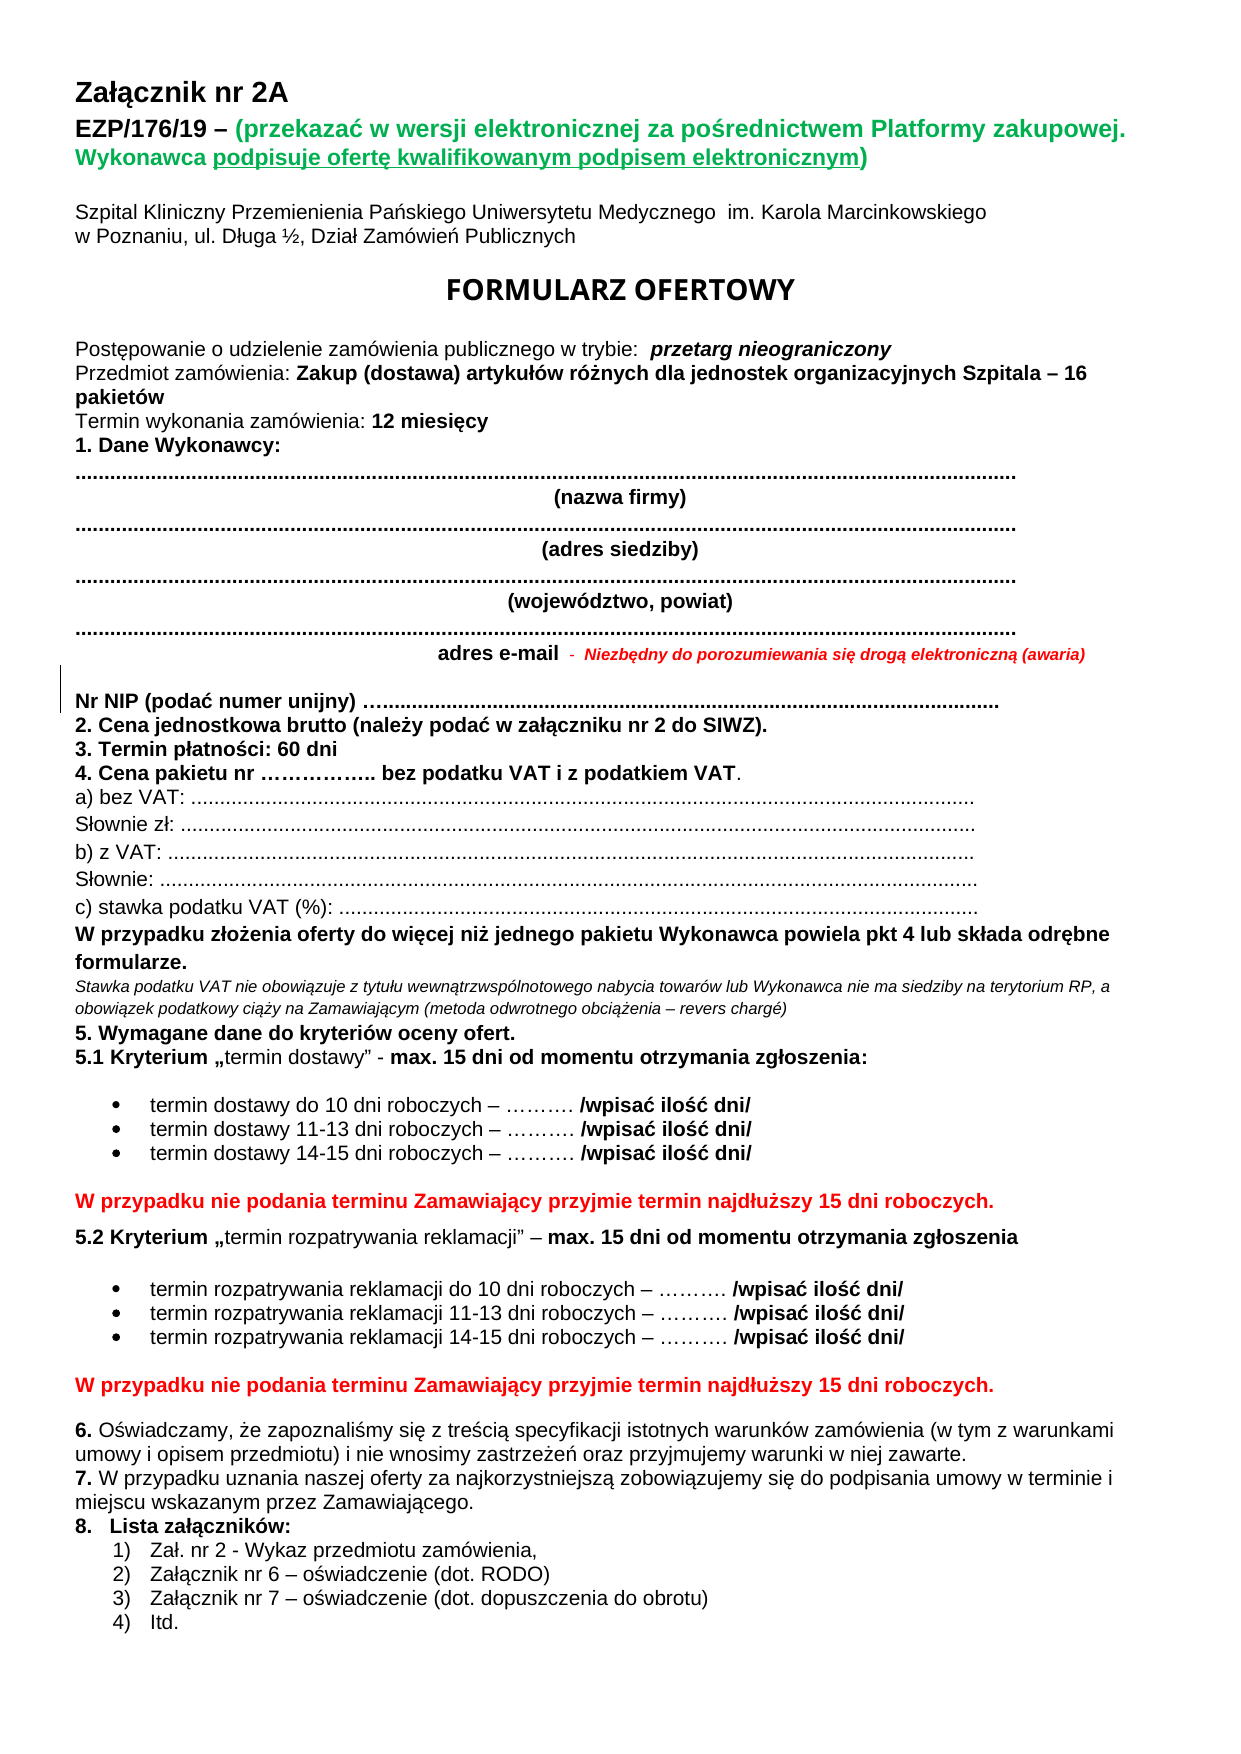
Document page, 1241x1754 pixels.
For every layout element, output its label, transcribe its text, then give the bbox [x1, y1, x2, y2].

list termin rozpatrywania reklamacji 11-13 dni roboczych – ………. /wpisać ilość dni/ [112, 1301, 1165, 1325]
list termin dostawy do 10 dni roboczych – ………. /wpisać ilość dni/ [112, 1093, 1165, 1117]
text (adres siedziby) [75, 537, 1165, 561]
text Stawka podatku VAT nie obowiązuje z tytułu wewnątrzwspólnotowego nabycia towarów lub Wykonawca nie ma siedziby na terytorium RP, a obowiązek podatkowy ciąży na Zamawiającym (metoda odwrotnego obciążenia – revers chargé) [75, 977, 1165, 1018]
text Słownie: .............................................................................................................................................. [75, 867, 1165, 891]
text 1. Dane Wykonawcy: [75, 433, 1165, 457]
text Termin wykonania zamówienia: 12 miesięcy [75, 409, 1165, 433]
text 3. Termin płatności: 60 dni [75, 737, 1165, 761]
text Nr NIP (podać numer unijny) …........................................................................................................... [75, 689, 1165, 713]
list Załącznik nr 7 – oświadczenie (dot. dopuszczenia do obrotu) [112, 1586, 1165, 1609]
text b) z VAT: ............................................................................................................................................ [75, 839, 1165, 863]
text c) stawka podatku VAT (%): ............................................................................................................... [75, 894, 1165, 918]
list Załącznik nr 6 – oświadczenie (dot. RODO) [112, 1562, 1165, 1586]
text (nazwa firmy) [75, 485, 1165, 509]
text 4. Cena pakietu nr …………….. bez podatku VAT i z podatkiem VAT. [75, 761, 1165, 784]
text W przypadku nie podania terminu Zamawiający przyjmie termin najdłuższy 15 dni roboczych. [75, 1373, 1165, 1397]
text 6. Oświadczamy, że zapoznaliśmy się z treścią specyfikacji istotnych warunków zamówienia (w tym z warunkami umowy i opisem przedmiotu) i nie wnosimy zastrzeżeń oraz przyjmujemy warunki w niej zawarte. [75, 1418, 1165, 1466]
text 5.1 Kryterium „termin dostawy” - max. 15 dni od momentu otrzymania zgłoszenia: [75, 1045, 1165, 1069]
text w Poznaniu, ul. Długa ½, Dział Zamówień Publicznych [75, 224, 1165, 248]
text Szpital Kliniczny Przemienienia Pańskiego Uniwersytetu Medycznego im. Karola Marcinkowskiego [75, 200, 1165, 224]
text Postępowanie o udzielenie zamówienia publicznego w trybie: przetarg nieograniczony [75, 337, 1165, 361]
text 5. Wymagane dane do kryteriów oceny ofert. [75, 1021, 1165, 1045]
text W przypadku złożenia oferty do więcej niż jednego pakietu Wykonawca powiela pkt 4 lub składa odrębne formularze. [75, 922, 1165, 973]
text 5.2 Kryterium „termin rozpatrywania reklamacji” – max. 15 dni od momentu otrzymania zgłoszenia [75, 1225, 1165, 1249]
text Przedmiot zamówienia: Zakup (dostawa) artykułów różnych dla jednostek organizacyjnych Szpitala – 16 pakietów [75, 361, 1165, 409]
text W przypadku nie podania terminu Zamawiający przyjmie termin najdłuższy 15 dni roboczych. [75, 1189, 1165, 1213]
text Słownie zł: .......................................................................................................................................... [75, 812, 1165, 836]
text EZP/176/19 – (przekazać w wersji elektronicznej za pośrednictwem Platformy zakupowej. Wykonawca podpisuje ofertę kwalifikowanym podpisem elektronicznym) [75, 113, 1165, 171]
text Załącznik nr 2A [75, 75, 1165, 108]
list termin dostawy 14-15 dni roboczych – ………. /wpisać ilość dni/ [112, 1141, 1165, 1165]
text 2. Cena jednostkowa brutto (należy podać w załączniku nr 2 do SIWZ). [75, 713, 1165, 737]
list termin dostawy 11-13 dni roboczych – ………. /wpisać ilość dni/ [112, 1117, 1165, 1141]
text 8. Lista załączników: [75, 1514, 1165, 1538]
list Zał. nr 2 - Wykaz przedmiotu zamówienia, [112, 1538, 1165, 1562]
text FORMULARZ OFERTOWY [75, 269, 1165, 309]
text a) bez VAT: ........................................................................................................................................ [75, 784, 1165, 808]
list termin rozpatrywania reklamacji 14-15 dni roboczych – ………. /wpisać ilość dni/ [112, 1325, 1165, 1349]
text adres e-mail - Niezbędny do porozumiewania się drogą elektroniczną (awaria) [75, 641, 1165, 665]
list Itd. [112, 1609, 1165, 1633]
list termin rozpatrywania reklamacji do 10 dni roboczych – ………. /wpisać ilość dni/ [112, 1277, 1165, 1301]
text 7. W przypadku uznania naszej oferty za najkorzystniejszą zobowiązujemy się do podpisania umowy w terminie i miejscu wskazanym przez Zamawiającego. [75, 1466, 1165, 1514]
text (województwo, powiat) [75, 589, 1165, 613]
